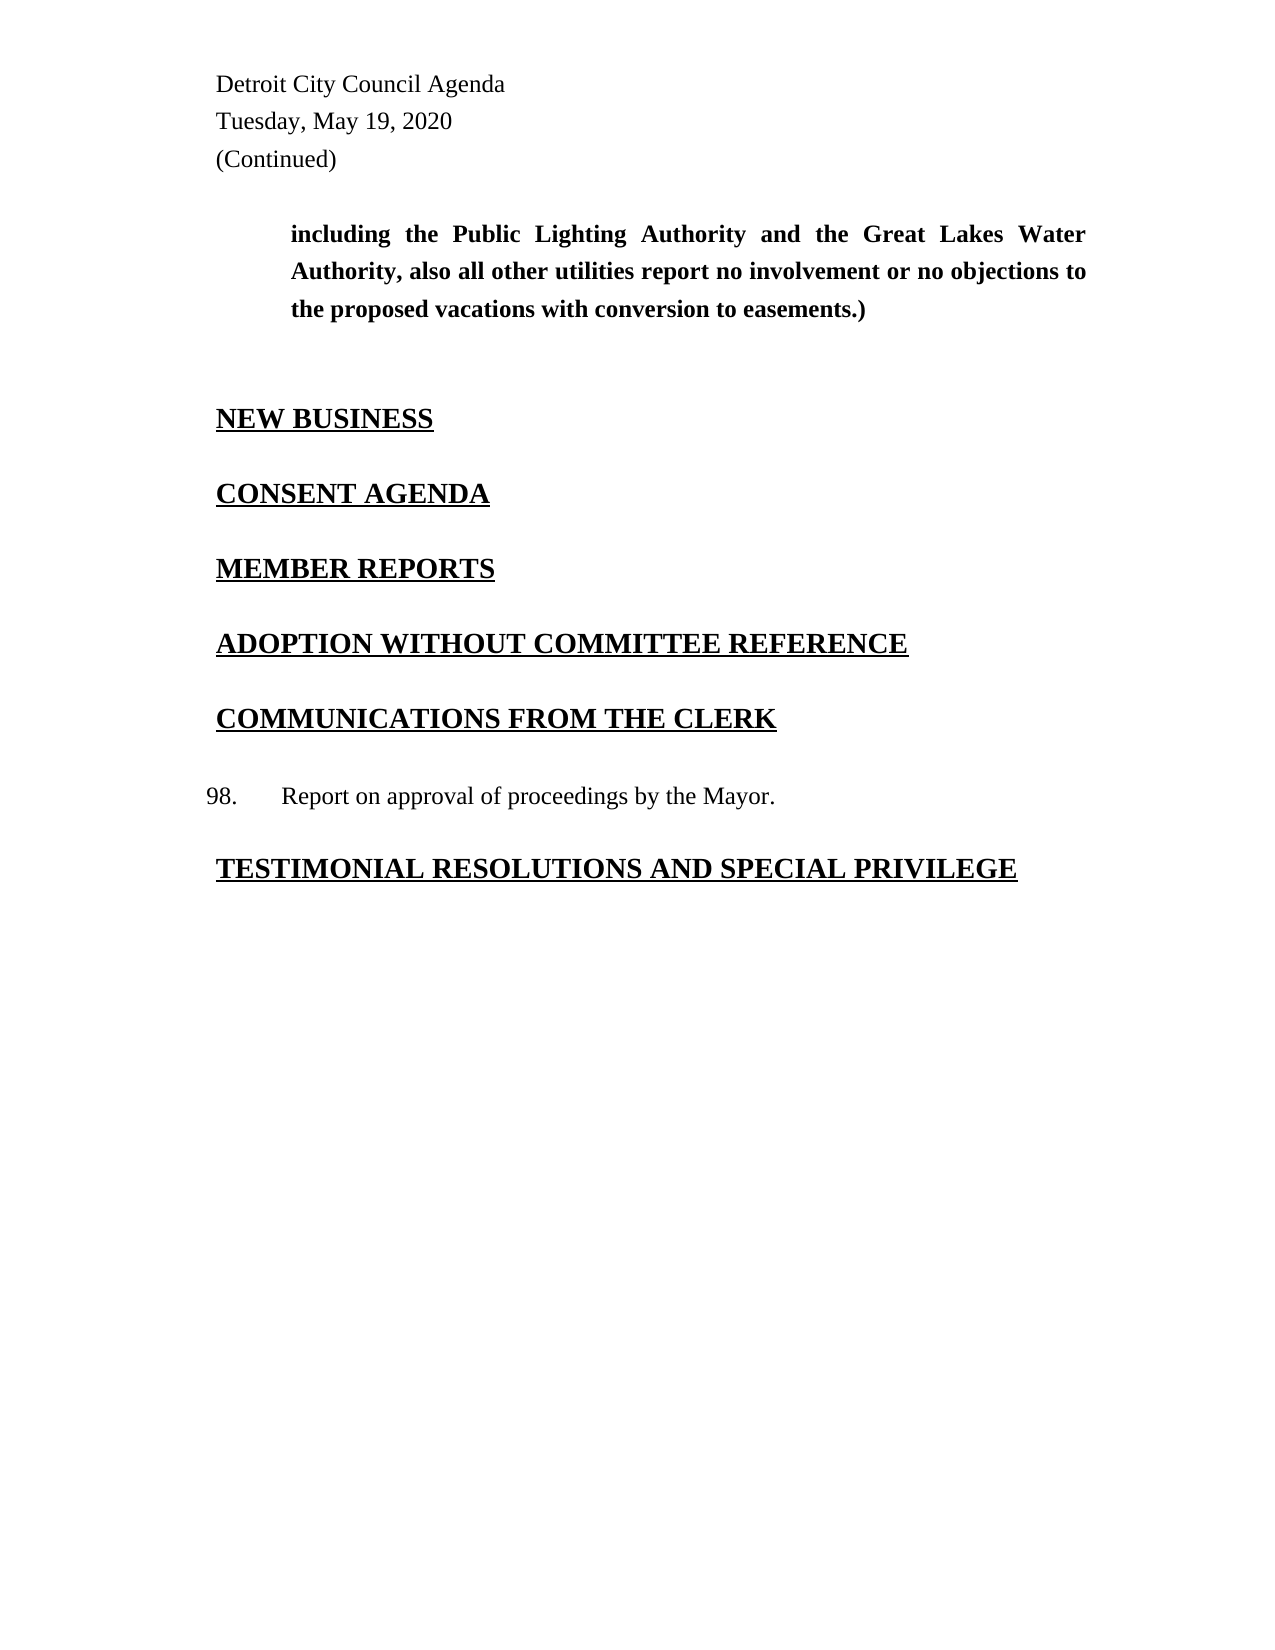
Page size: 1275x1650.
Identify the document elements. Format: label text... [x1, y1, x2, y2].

text MEMBER REPORTS [216, 547, 1087, 585]
text COMMUNICATIONS FROM THE CLERK [216, 697, 1087, 735]
text NEW BUSINESS [216, 397, 1087, 435]
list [216, 210, 1087, 322]
text TESTIMONIAL RESOLUTIONS SPECIAL PRIVILEGE [216, 847, 1087, 885]
text ADOPTION WITHOUT COMMITTEE REFERENCE [216, 622, 1087, 660]
text CONSENT AGENDA [216, 472, 1087, 510]
list Report on approval of proceedings by the Mayor. [206, 772, 1087, 810]
